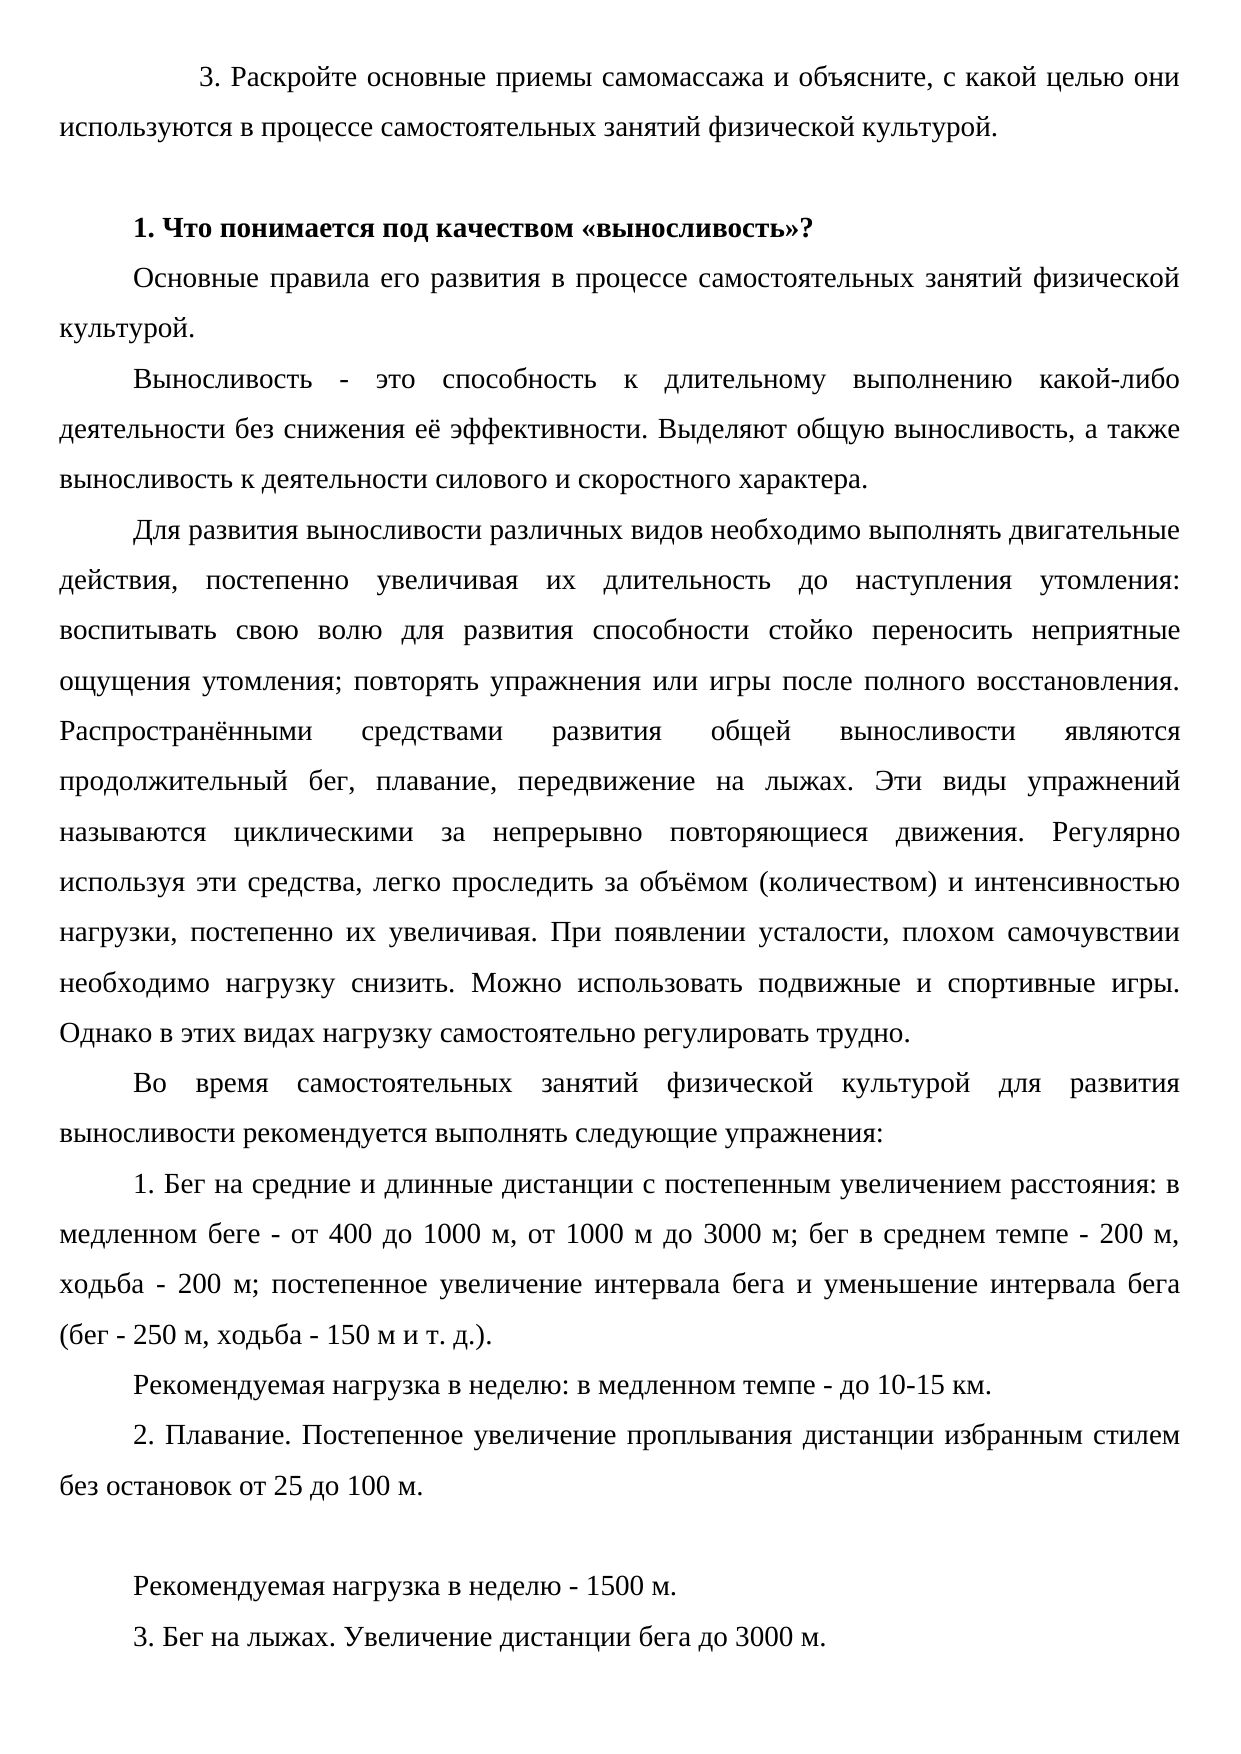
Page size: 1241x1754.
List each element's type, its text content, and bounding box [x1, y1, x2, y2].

text Во время самостоятельных занятий физической культурой для развития выносливости рекомендуется выполнять следующие упражнения: [59, 1065, 1181, 1149]
text Рекомендуемая нагрузка в неделю - 1500 м. [59, 1568, 1181, 1602]
text 3. Раскройте основные приемы самомассажа и объясните, с какой целью они используются в процессе самостоятельных занятий физической культурой. [59, 59, 1181, 143]
text 2. Плавание. Постепенное увеличение проплывания дистанции избранным стилем без остановок от 25 до 100 м. [59, 1417, 1181, 1501]
text 1. Бег на средние и длинные дистанции с постепенным увеличением расстояния: в медленном беге - от 400 до 1000 м, от 1000 м до 3000 м; бег в среднем темпе - 200 м, ходьба - 200 м; постепенное увеличение интервала бега и уменьшение интервала бега (бег - 250 м, ходьба - 150 м и т. д.). [59, 1166, 1181, 1350]
text Основные правила его развития в процессе самостоятельных занятий физической культурой. [59, 260, 1181, 344]
text 1. Что понимается под качеством «выносливость»? [59, 210, 1181, 243]
text Рекомендуемая нагрузка в неделю: в медленном темпе - до 10-15 км. [59, 1367, 1181, 1401]
text Выносливость - это способность к длительному выполнению какой-либо деятельности без снижения её эффективности. Выделяют общую выносливость, а также выносливость к деятельности силового и скоростного характера. [59, 361, 1181, 495]
text 3. Бег на лыжах. Увеличение дистанции бега до 3000 м. [59, 1619, 1181, 1652]
text Для развития выносливости различных видов необходимо выполнять двигательные действия, постепенно увеличивая их длительность до наступления утомления: воспитывать свою волю для развития способности стойко переносить неприятные ощущения утомления; повторять упражнения или игры после полного восстановления. Распространёнными средствами развития общей выносливости являются продолжительный бег, плавание, передвижение на лыжах. Эти виды упражнений называются циклическими за непрерывно повторяющиеся движения. Регулярно используя эти средства, легко проследить за объёмом (количеством) и интенсивностью нагрузки, постепенно их увеличивая. При появлении усталости, плохом самочувствии необходимо нагрузку снизить. Можно использовать подвижные и спортивные игры. Однако в этих видах нагрузку самостоятельно регулировать трудно. [59, 512, 1181, 1048]
